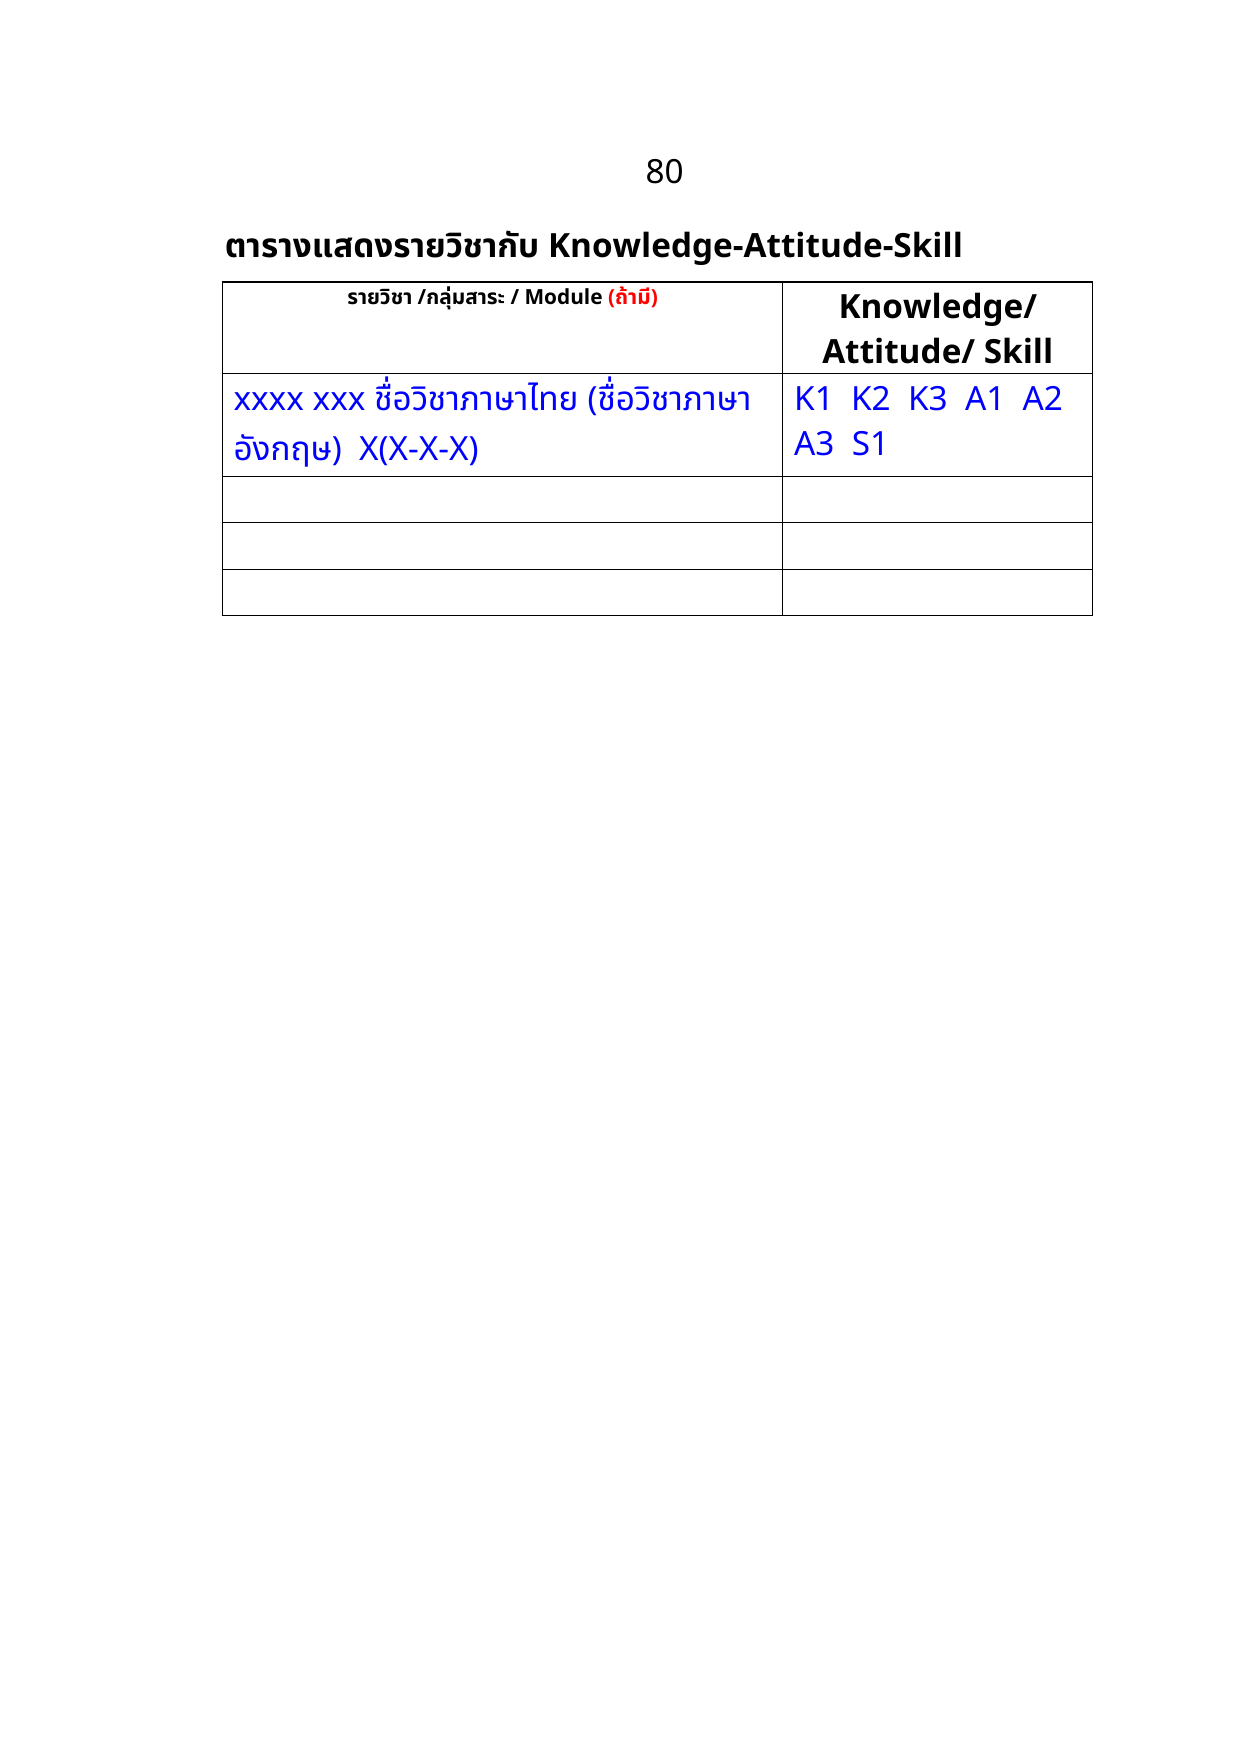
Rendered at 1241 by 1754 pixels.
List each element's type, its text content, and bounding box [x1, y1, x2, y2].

table_cell [223, 477, 782, 522]
table_cell [783, 477, 1092, 522]
table_cell [783, 523, 1092, 568]
table_cell [223, 570, 782, 615]
table_cell [783, 570, 1092, 615]
table_cell [223, 523, 782, 568]
table_header รายวิชา /กลุ่มสาระ / Module (ถ้ามี) [223, 283, 782, 373]
table_cell K1 K2 K3 A1 A2 A3 S1 [783, 374, 1092, 476]
table_cell xxxx xxx ชื่อวิชาภาษาไทย (ชื่อวิชาภาษาอังกฤษ) X(X-X-X) [223, 374, 782, 476]
table_header Knowledge/ Attitude/ Skill [783, 283, 1092, 373]
text ตารางแสดงรายวิชากับ Knowledge-Attitude-Skill [224, 227, 1107, 265]
